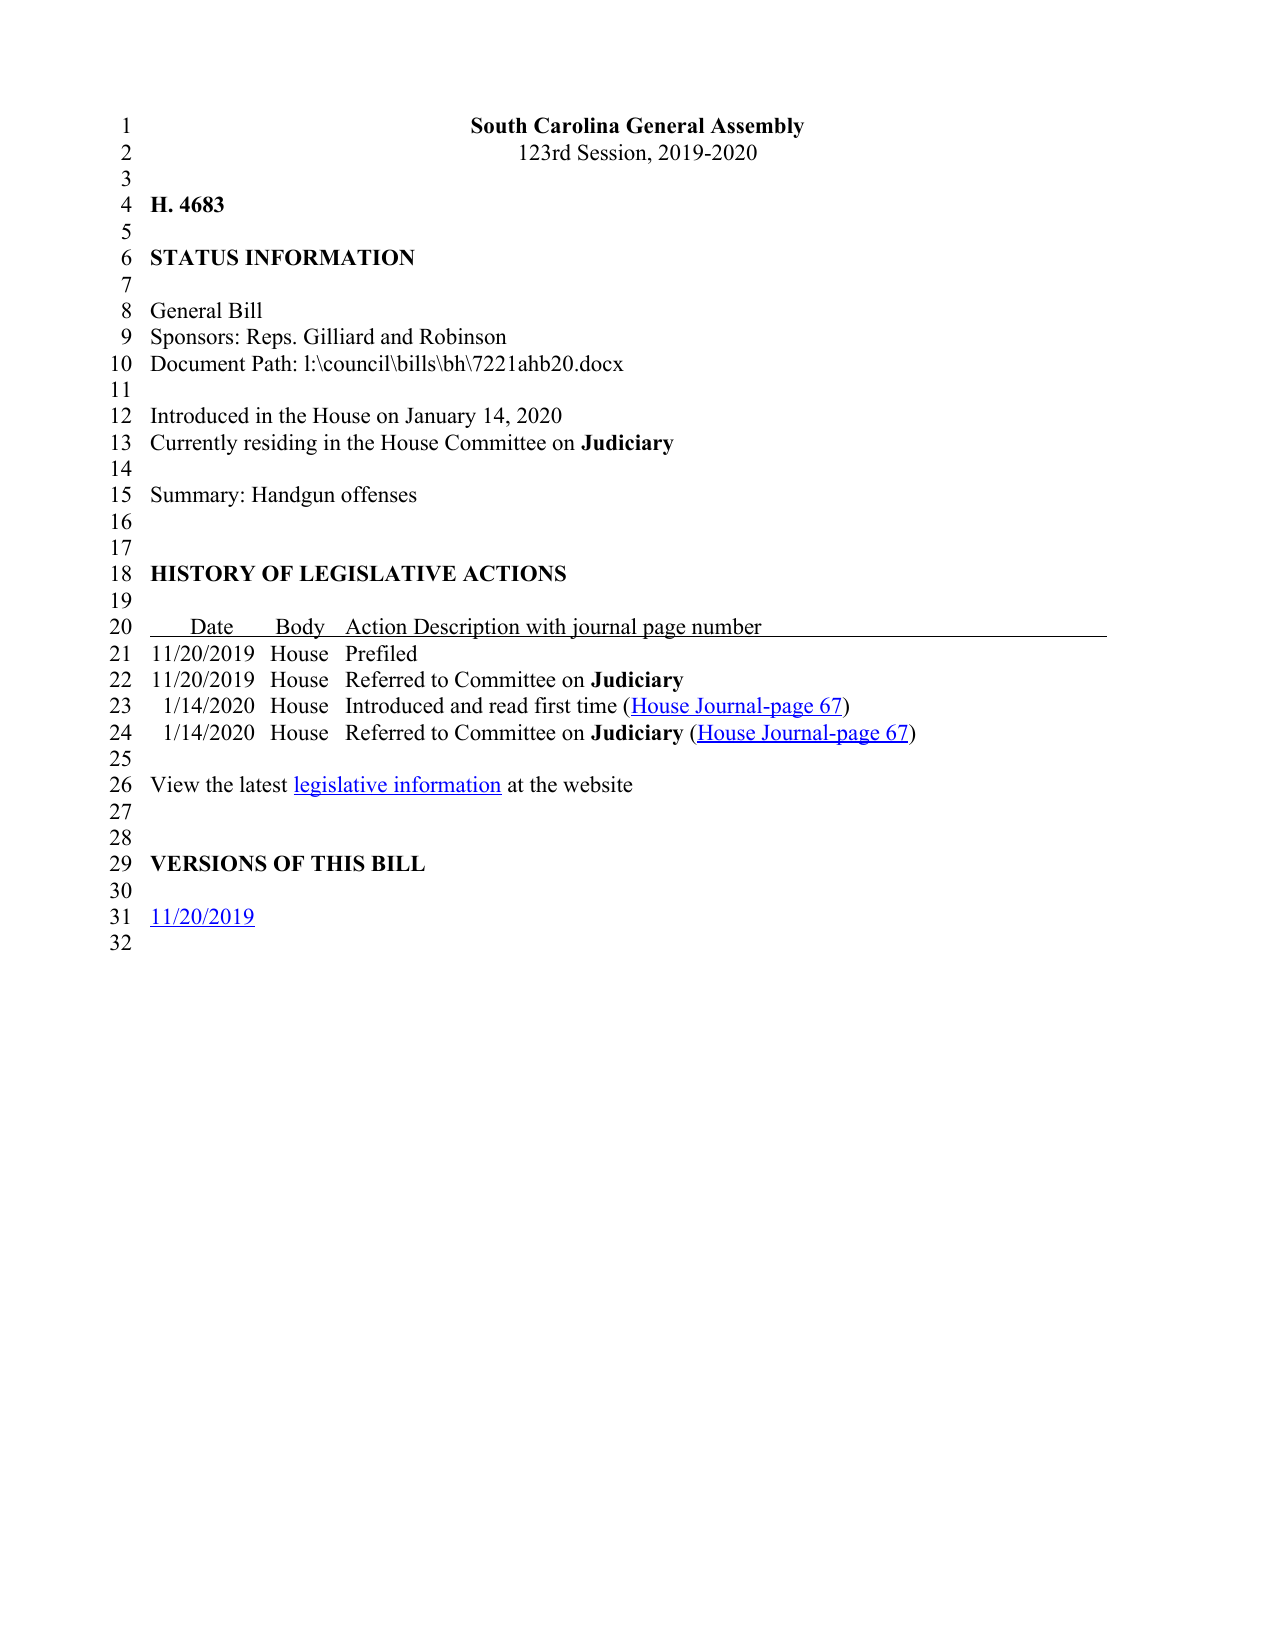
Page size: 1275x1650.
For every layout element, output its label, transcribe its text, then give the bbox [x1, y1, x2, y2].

text 123rd Session, 2019-2020 [150, 139, 1125, 165]
text 11/20/2019 House Prefiled [150, 639, 1125, 666]
text Date Body Action Description with journal page number [150, 613, 1125, 639]
text 1/14/2020 House Introduced and read first time (House Journal-page 67) [150, 692, 1125, 719]
text H. 4683 [150, 192, 1125, 218]
text 1/14/2020 House Referred to Committee on Judiciary (House Journal-page 67) [150, 719, 1125, 745]
text Sponsors: Reps. Gilliard and Robinson [150, 323, 1125, 350]
text Currently residing in the House Committee on Judiciary [150, 429, 1125, 455]
text 11/20/2019 House Referred to Committee on Judiciary [150, 666, 1125, 692]
text HISTORY OF LEGISLATIVE ACTIONS [150, 561, 1125, 587]
text Document Path: l:\council\bills\bh\7221ahb20.docx [150, 350, 1125, 376]
text STATUS INFORMATION [150, 244, 1125, 271]
text Summary: Handgun offenses [150, 481, 1125, 508]
text 11/20/2019 [150, 903, 1125, 929]
text VERSIONS OF THIS BILL [150, 850, 1125, 877]
text South Carolina General Assembly [150, 112, 1125, 139]
text Introduced in the House on January 14, 2020 [150, 402, 1125, 429]
text General Bill [150, 297, 1125, 323]
text View the latest legislative information at the website [150, 771, 1125, 798]
